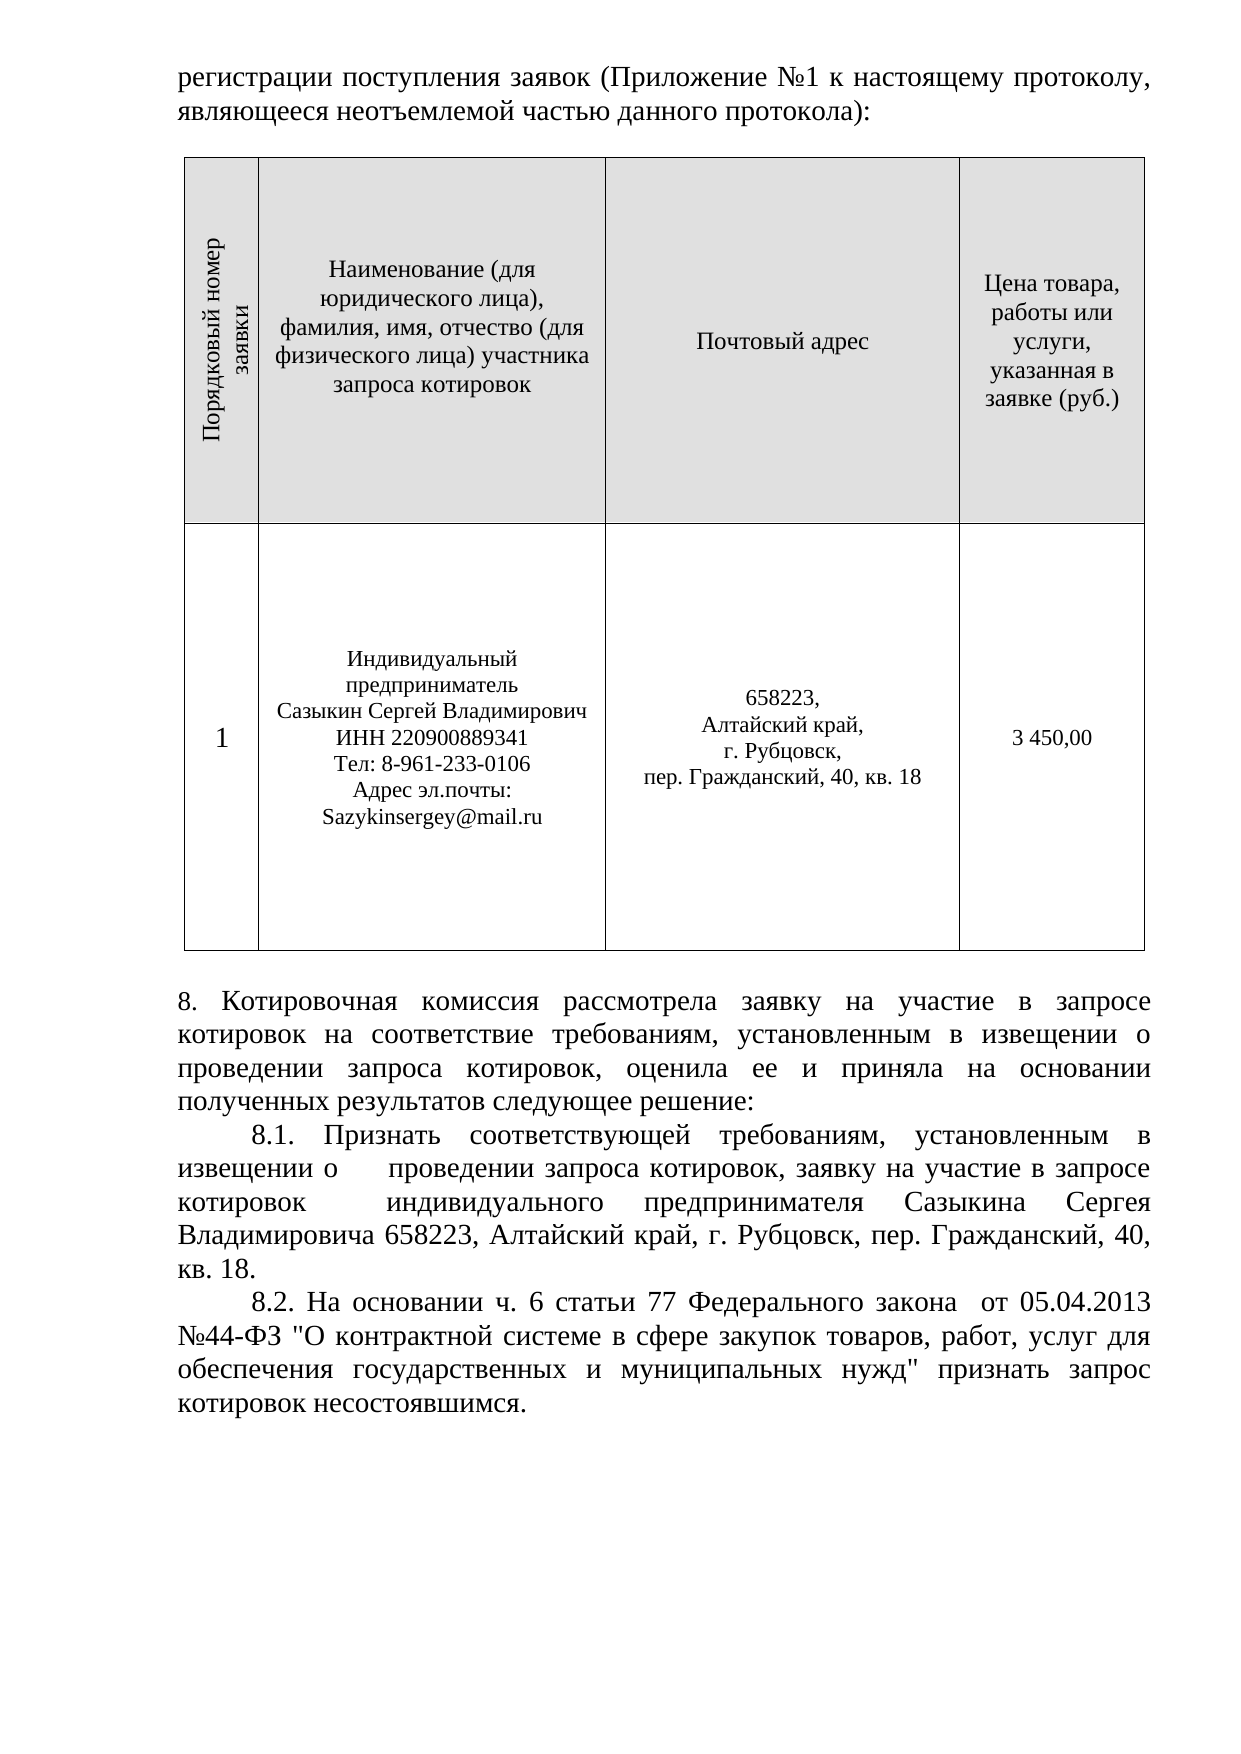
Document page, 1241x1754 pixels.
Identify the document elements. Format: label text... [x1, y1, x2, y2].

table_header Наименование (для юридического лица), фамилия, имя, отчество (для физического лица) участника запроса котировок [259, 158, 605, 522]
table_cell 658223, Алтайский край, г. Рубцовск, пер. Гражданский, 40, кв. 18 [606, 524, 959, 950]
text 8. Котировочная комиссия рассмотрела заявку на участие в запросе котировок на соответствие требованиям, установленным в извещении о проведении запроса котировок, оценила ее и приняла на основании полученных результатов следующее решение: [177, 983, 1152, 1117]
text 8.1. Признать соответствующей требованиям, установленным в извещении о проведении запроса котировок, заявку на участие в запросе котировок индивидуального предпринимателя Сазыкина Сергея Владимировича 658223, Алтайский край, г. Рубцовск, пер. Гражданский, 40, кв. 18. [177, 1117, 1152, 1284]
table_header Порядковый номер заявки [185, 158, 258, 522]
table_cell 1 [185, 524, 258, 950]
table_cell Индивидуальный предприниматель Сазыкин Сергей Владимирович ИНН 220900889341 Тел: 8-961-233-0106 Адрес эл.почты: Sazykinsergey@mail.ru [259, 524, 605, 950]
text 8.2. На основании ч. 6 статьи 77 Федерального закона от 05.04.2013 №44-ФЗ "О контрактной системе в сфере закупок товаров, работ, услуг для обеспечения государственных и муниципальных нужд" признать запрос котировок несостоявшимся. [177, 1284, 1152, 1419]
table_header Цена товара, работы или услуги, указанная в заявке (руб.) [960, 158, 1144, 522]
table_header Почтовый адрес [606, 158, 959, 522]
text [177, 59, 1152, 126]
table_cell 3 450,00 [960, 524, 1144, 950]
